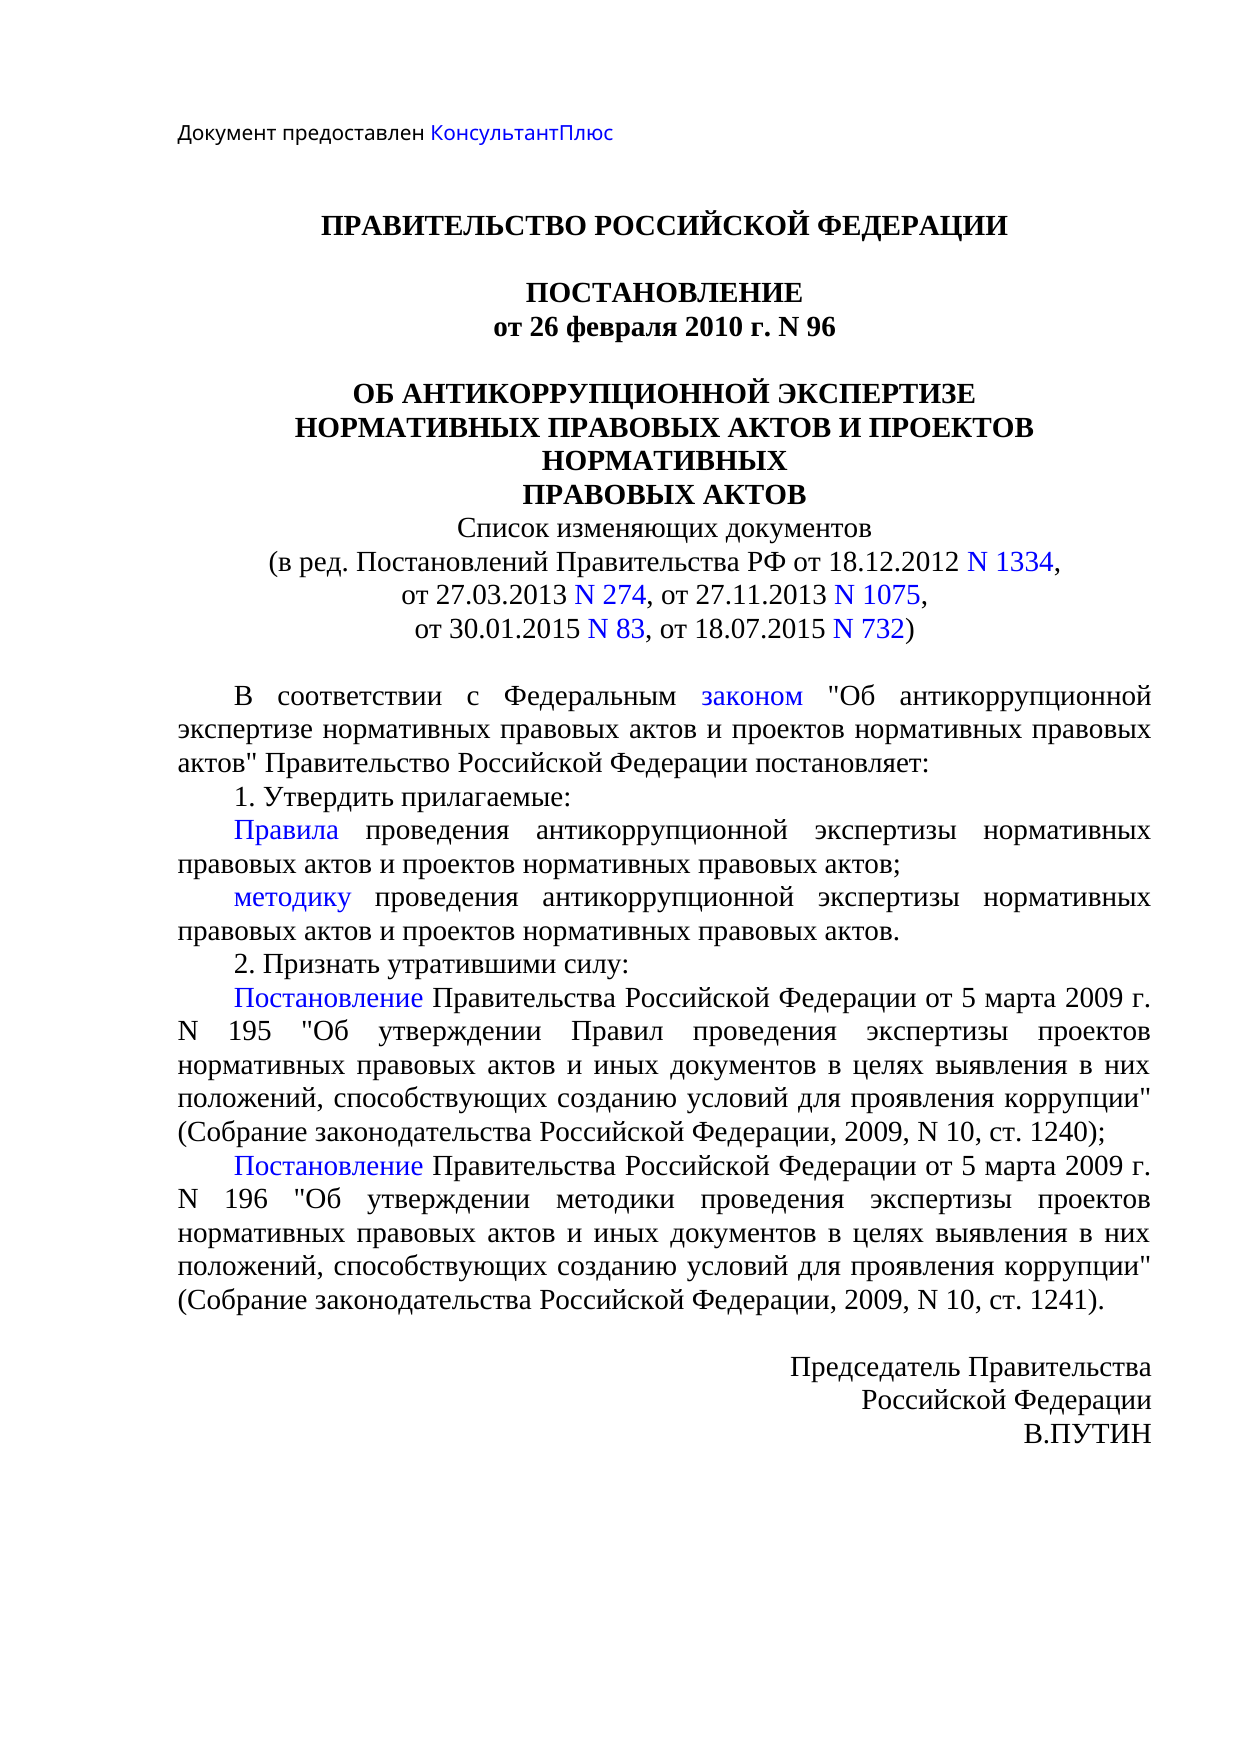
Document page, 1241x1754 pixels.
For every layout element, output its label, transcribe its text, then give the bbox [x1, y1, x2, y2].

title от 26 февраля 2010 г. N 96 [177, 309, 1152, 343]
text от 30.01.2015 N 83, от 18.07.2015 N 732) [177, 611, 1152, 644]
text 1. Утвердить прилагаемые: [177, 779, 1152, 812]
title ПРАВОВЫХ АКТОВ [177, 477, 1152, 510]
title Документ предоставлен КонсультантПлюс [177, 118, 1152, 175]
text Постановление Правительства Российской Федерации от 5 марта 2009 г. N 196 "Об утверждении методики проведения экспертизы проектов нормативных правовых актов и иных документов в целях выявления в них положений, способствующих созданию условий для проявления коррупции" (Собрание законодательства Российской Федерации, 2009, N 10, ст. 1241). [177, 1148, 1152, 1315]
text Российской Федерации [177, 1382, 1152, 1416]
text 2. Признать утратившими силу: [177, 946, 1152, 980]
text Председатель Правительства [177, 1349, 1152, 1382]
text В.ПУТИН [177, 1416, 1152, 1449]
text от 27.03.2013 N 274, от 27.11.2013 N 1075, [177, 577, 1152, 611]
text методику проведения антикоррупционной экспертизы нормативных правовых актов и проектов нормативных правовых актов. [177, 879, 1152, 946]
title НОРМАТИВНЫХ ПРАВОВЫХ АКТОВ И ПРОЕКТОВ НОРМАТИВНЫХ [177, 410, 1152, 477]
title ОБ АНТИКОРРУПЦИОННОЙ ЭКСПЕРТИЗЕ [177, 376, 1152, 410]
text В соответствии с Федеральным законом "Об антикоррупционной экспертизе нормативных правовых актов и проектов нормативных правовых актов" Правительство Российской Федерации постановляет: [177, 678, 1152, 779]
title ПОСТАНОВЛЕНИЕ [177, 276, 1152, 309]
text Правила проведения антикоррупционной экспертизы нормативных правовых актов и проектов нормативных правовых актов; [177, 812, 1152, 879]
title ПРАВИТЕЛЬСТВО РОССИЙСКОЙ ФЕДЕРАЦИИ [177, 208, 1152, 242]
text Список изменяющих документов [177, 510, 1152, 544]
text Постановление Правительства Российской Федерации от 5 марта 2009 г. N 195 "Об утверждении Правил проведения экспертизы проектов нормативных правовых актов и иных документов в целях выявления в них положений, способствующих созданию условий для проявления коррупции" (Собрание законодательства Российской Федерации, 2009, N 10, ст. 1240); [177, 980, 1152, 1148]
text (в ред. Постановлений Правительства РФ от 18.12.2012 N 1334, [177, 544, 1152, 577]
